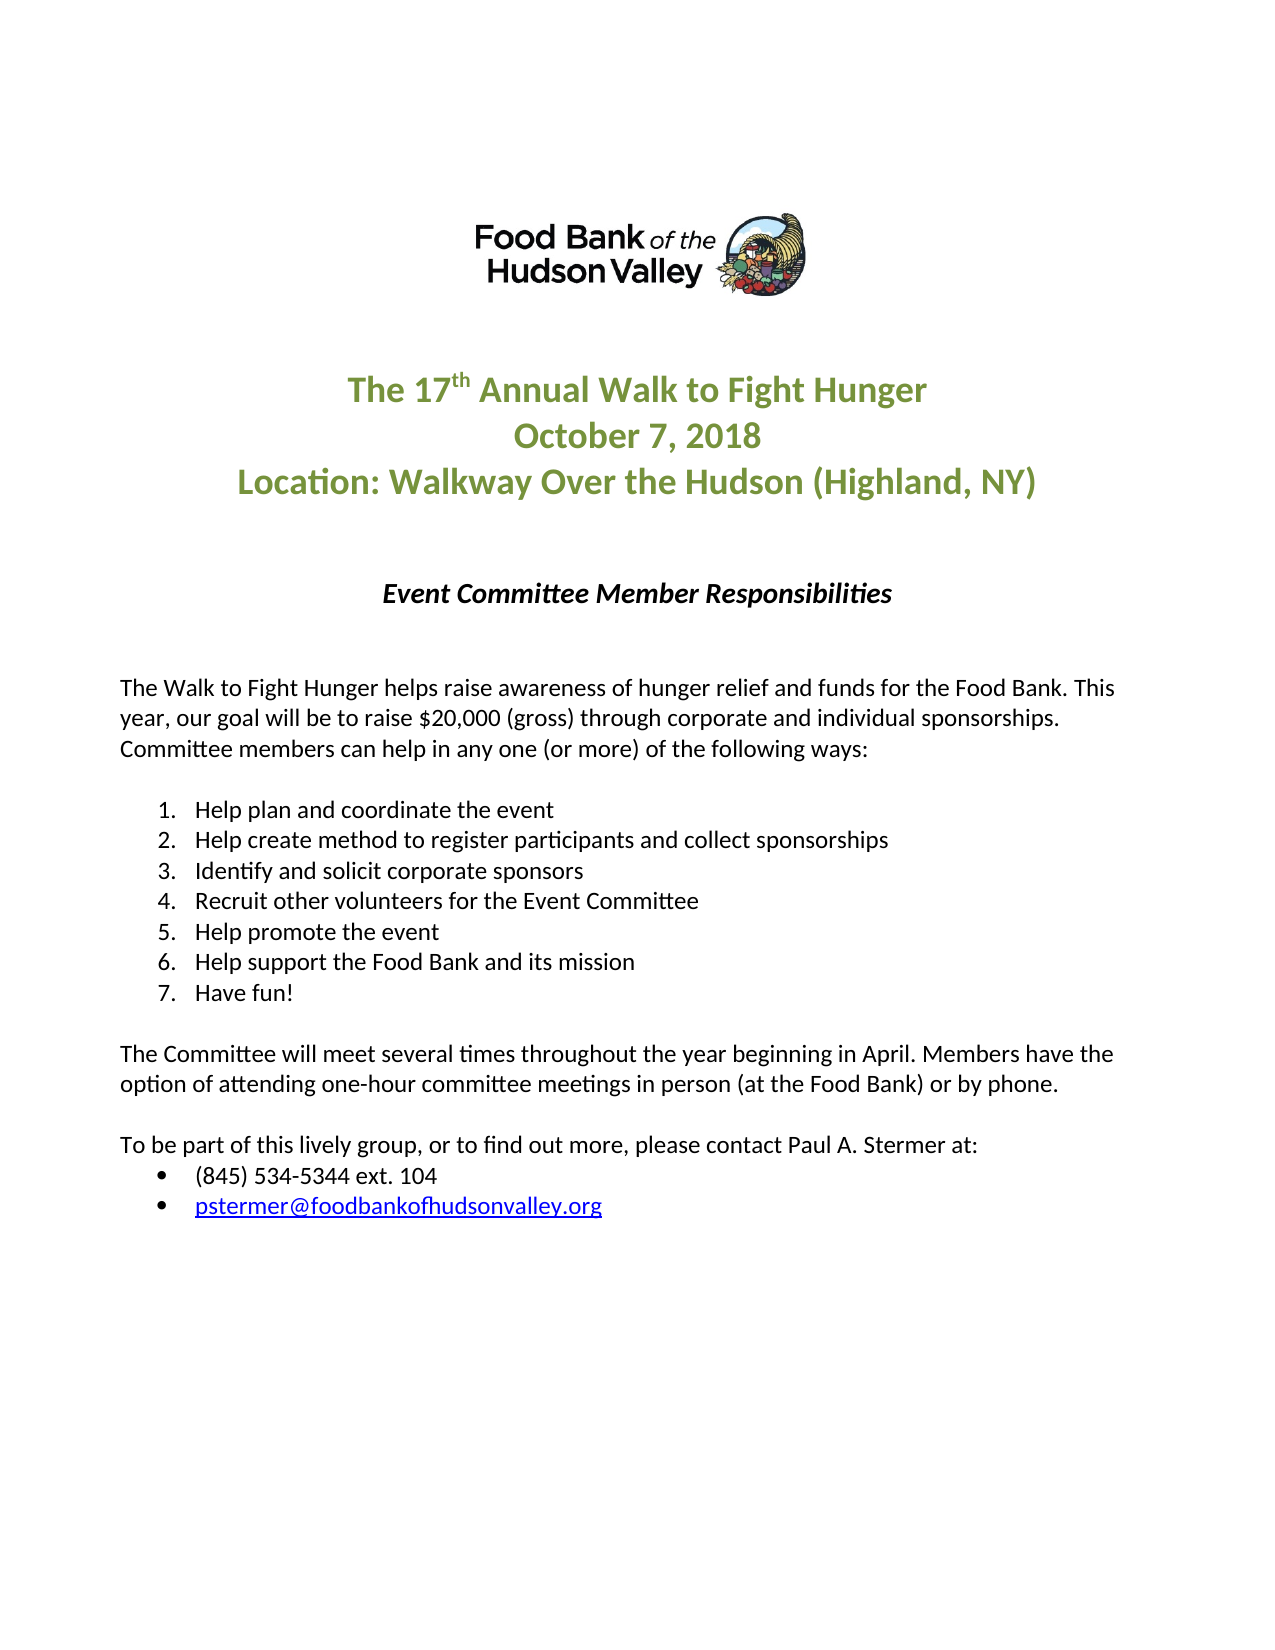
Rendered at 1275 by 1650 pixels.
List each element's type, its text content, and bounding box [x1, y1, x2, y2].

list Help create method to register participants and collect sponsorships [157, 824, 1155, 855]
list pstermer@foodbankofhudsonvalley.org [157, 1191, 1155, 1221]
text The Committee will meet several times throughout the year beginning in April. Members have the option of attending one-hour committee meetings in person (at the Food Bank) or by phone. [120, 1038, 1155, 1099]
text Event Committee Member Responsibilities [120, 575, 1155, 611]
text The Walk to Fight Hunger helps raise awareness of hunger relief and funds for the Food Bank. This year, our goal will be to raise $20,000 (gross) through corporate and individual sponsorships. Committee members can help in any one (or more) of the following ways: [120, 672, 1155, 763]
list Help plan and coordinate the event [157, 794, 1155, 824]
list Have fun! [157, 977, 1155, 1007]
text Location: Walkway Over the Hudson (Highland, NY) [120, 458, 1155, 504]
list Recruit other volunteers for the Event Committee [157, 885, 1155, 916]
text October 7, 2018 [120, 412, 1155, 458]
list Help support the Food Bank and its mission [157, 946, 1155, 977]
picture [461, 205, 814, 300]
list (845) 534-5344 ext. 104 [157, 1160, 1155, 1191]
list Identify and solicit corporate sponsors [157, 855, 1155, 885]
list Help promote the event [157, 916, 1155, 946]
text The 17th Annual Walk to Fight Hunger [120, 366, 1155, 412]
text To be part of this lively group, or to find out more, please contact Paul A. Stermer at: [120, 1129, 1155, 1160]
